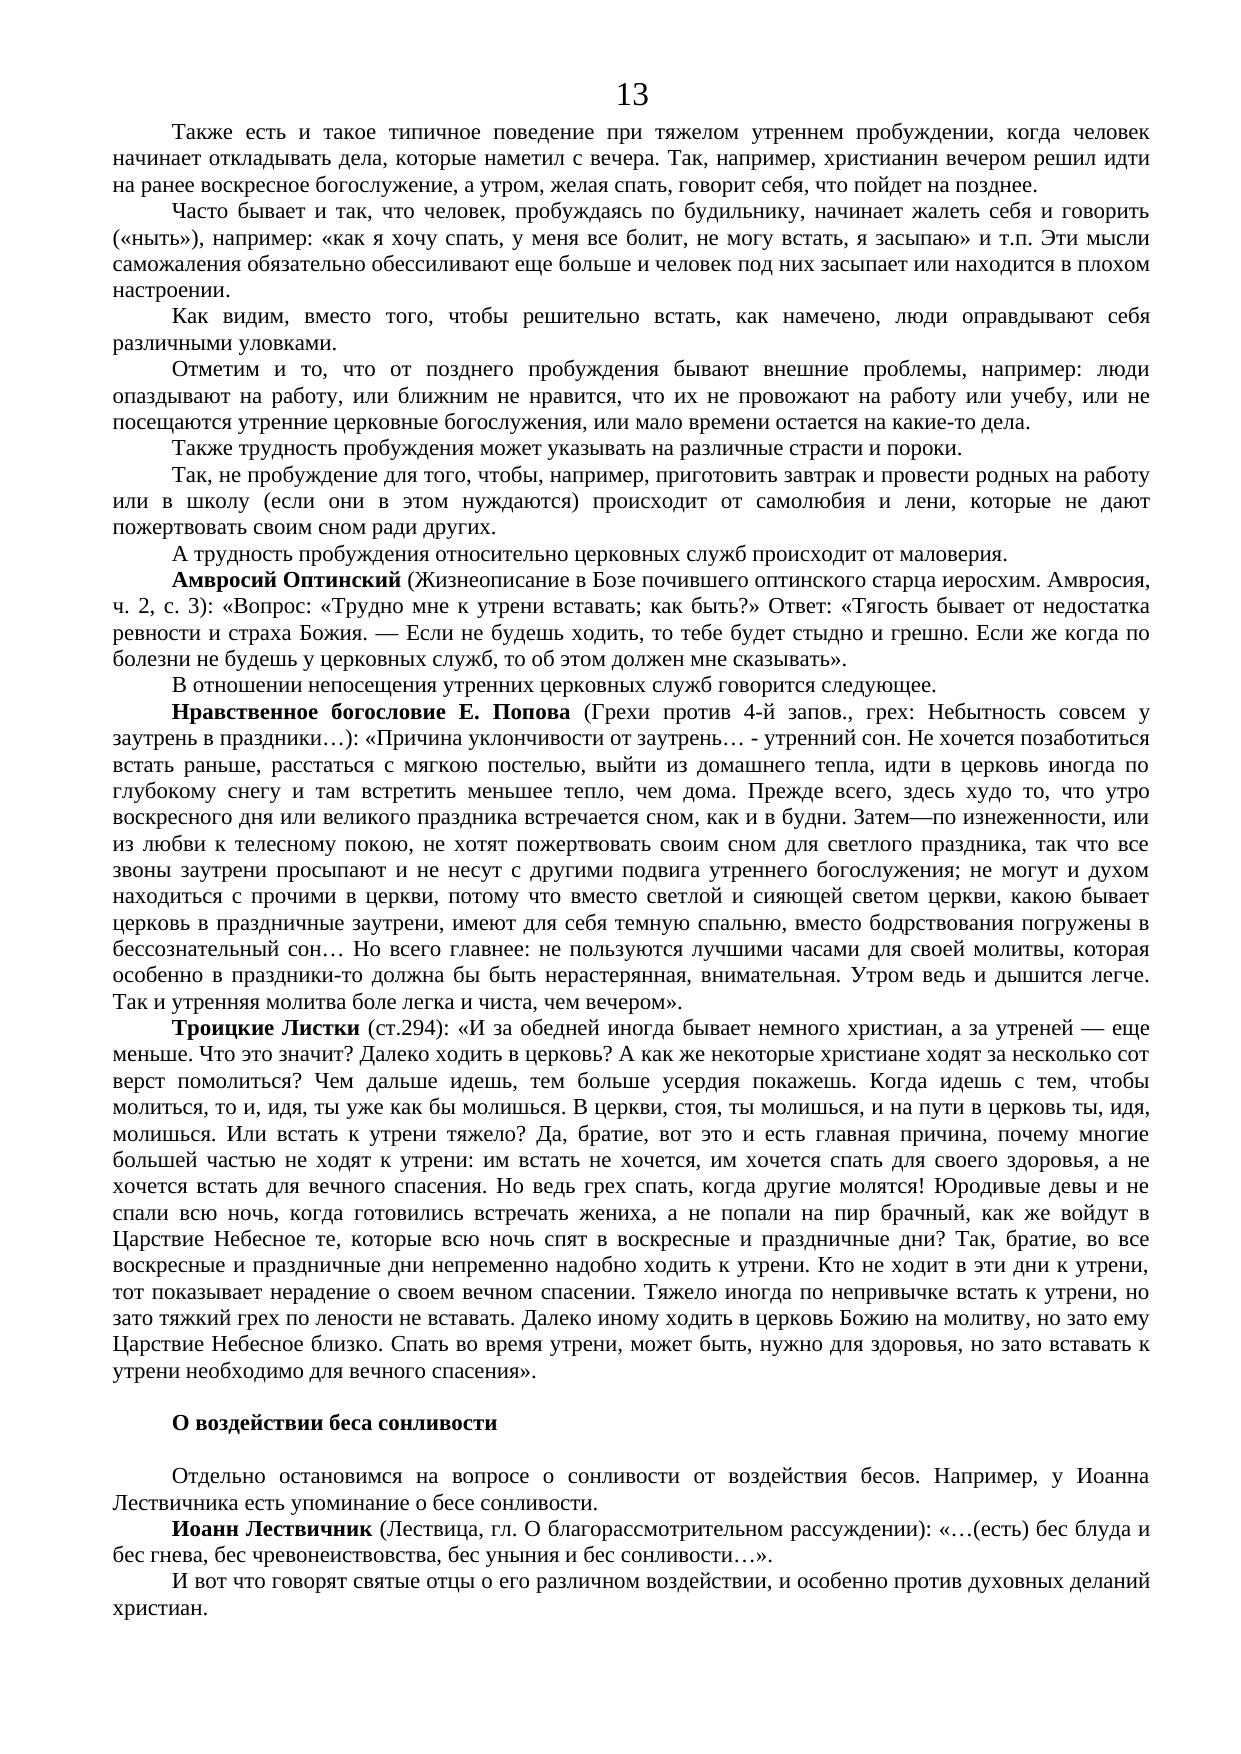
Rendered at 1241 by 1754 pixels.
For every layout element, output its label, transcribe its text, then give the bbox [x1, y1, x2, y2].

text И вот что говорят святые отцы о его различном воздействии, и особенно против духовных деланий христиан. [112, 1568, 1152, 1620]
text Как видим, вместо того, чтобы решительно встать, как намечено, люди оправдывают себя различными уловками. [112, 303, 1152, 355]
text Также есть и такое типичное поведение при тяжелом утреннем пробуждении, когда человек начинает откладывать дела, которые наметил с вечера. Так, например, христианин вечером решил идти на ранее воскресное богослужение, а утром, желая спать, говорит себя, что пойдет на позднее. [112, 118, 1152, 197]
text Часто бывает и так, что человек, пробуждаясь по будильнику, начинает жалеть себя и говорить («ныть»), например: «как я хочу спать, у меня все болит, не могу встать, я засыпаю» и т.п. Эти мысли саможаления обязательно обессиливают еще больше и человек под них засыпает или находится в плохом настроении. [112, 197, 1152, 303]
text Нравственное богословие Е. Попова (Грехи против 4-й запов., грех: Небытность coвсем у заутрень в праздники…): «Причина уклончивости от заутрень… - утренний сон. Не хочется позаботиться встать раньше, расстаться с мягкою постелью, выйти из домашнего тепла, идти в церковь иногда по глубокому снегу и там встретить меньшее тепло, чем дома. Прежде всего, здесь худо то, что утро воскресного дня или великого праздника встречается сном, как и в будни. Затем—по изнеженности, или из любви к телесному покою, не хотят пожертвовать своим сном для светлого праздника, так что все звоны заутрени просыпают и не несут с другими подвига утреннего богослужения; не могут и духом находиться с прочими в церкви, потому что вместо светлой и сияющей светом церкви, какою бывает церковь в праздничные заутрени, имеют для себя темную спальню, вместо бодрствования погружены в бессознательный сон… Но всего главнее: не пользуются лучшими часами для своей молитвы, которая особенно в праздники-то должна бы быть нерастерянная, внимательная. Утром ведь и дышится легче. Так и утренняя молитва боле легка и чиста, чем вечером». [112, 698, 1152, 1014]
text Также трудность пробуждения может указывать на различные страсти и пороки. [112, 434, 1152, 461]
text Отдельно остановимся на вопросе о сонливости от воздействия бесов. Например, у Иоанна Лествичника есть упоминание о бесе сонливости. [112, 1462, 1152, 1515]
text Отметим и то, что от позднего пробуждения бывают внешние проблемы, например: люди опаздывают на работу, или ближним не нравится, что их не провожают на работу или учебу, или не посещаются утренние церковные богослужения, или мало времени остается на какие-то дела. [112, 355, 1152, 434]
text Троицкие Листки (ст.294): «И за обедней иногда бывает немного христиан, а за утреней — еще меньше. Что это значит? Далеко ходить в церковь? А как же некоторые христиане ходят за несколько сот верст помолиться? Чем дальше идешь, тем больше усердия покажешь. Когда идешь с тем, чтобы молиться, то и, идя, ты уже как бы молишься. В церкви, стоя, ты молишься, и на пути в церковь ты, идя, молишься. Или встать к утрени тяжело? Да, братие, вот это и есть главная причина, почему многие большей частью не ходят к утрени: им встать не хочется, им хочется спать для своего здоровья, а не хочется встать для вечного спасения. Но ведь грех спать, когда другие молятся! Юродивые девы и не спали всю ночь, когда готовились встречать жениха, а не попали на пир брачный, как же войдут в Царствие Небесное те, которые всю ночь спят в воскресные и праздничные дни? Так, братие, во все воскресные и праздничные дни непременно надобно ходить к утрени. Кто не ходит в эти дни к утрени, тот показывает нерадение о своем вечном спасении. Тяжело иногда по непривычке встать к утрени, но зато тяжкий грех по лености не вставать. Далеко иному ходить в церковь Божию на молитву, но зато ему Царствие Небесное близко. Спать во время утрени, может быть, нужно для здоровья, но зато вставать к утрени необходимо для вечного спасения». [112, 1014, 1152, 1383]
text Амвросий Оптинский (Жизнеописание в Бозе почившего оптинского старца иеросхим. Амвросия, ч. 2, с. 3): «Вопрос: «Трудно мне к утрени вставать; как быть?» Ответ: «Тягость бывает от недостатка ревности и страха Божия. — Если не будешь ходить, то тебе будет стыдно и грешно. Если же когда по болезни не будешь у церковных служб, то об этом должен мне сказывать». [112, 566, 1152, 672]
text Иоанн Лествичник (Лествица, гл. О благорассмотрительном рассуждении): «…(есть) бес блуда и бес гнева, бес чревонеиствовства, бес уныния и бес сонливости…». [112, 1515, 1152, 1568]
text Так, не пробуждение для того, чтобы, например, приготовить завтрак и провести родных на работу или в школу (если они в этом нуждаются) происходит от самолюбия и лени, которые не дают пожертвовать своим сном ради других. [112, 461, 1152, 540]
subtitle О воздействии беса сонливости [112, 1409, 1152, 1436]
text В отношении непосещения утренних церковных служб говорится следующее. [112, 672, 1152, 698]
text А трудность пробуждения относительно церковных служб происходит от маловерия. [112, 540, 1152, 566]
